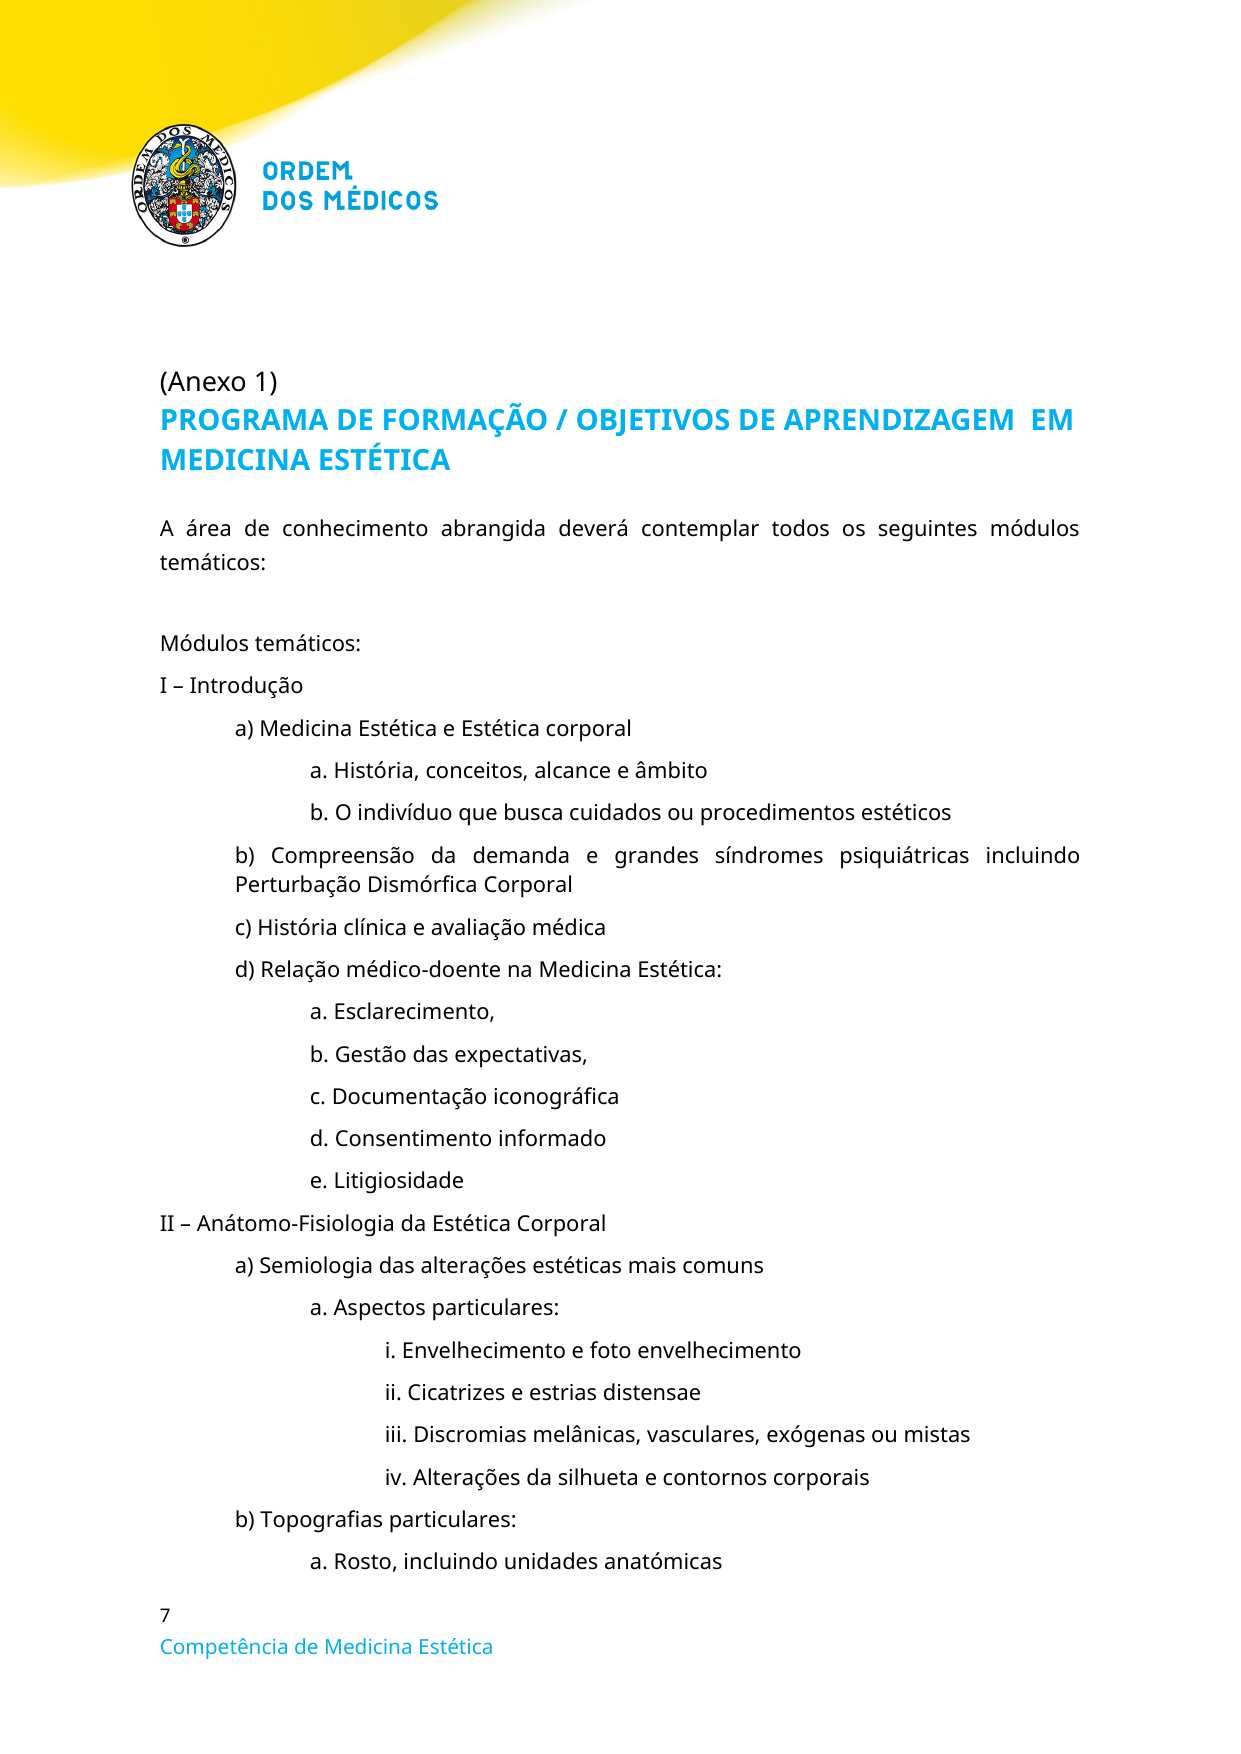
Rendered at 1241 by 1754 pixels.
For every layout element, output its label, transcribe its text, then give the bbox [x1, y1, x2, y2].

text b) Compreensão da demanda e grandes síndromes psiquiátricas incluindo Perturbação Dismórfica Corporal [234, 839, 1081, 899]
picture [0, 0, 1241, 257]
text a) Medicina Estética e Estética corporal [234, 713, 1081, 742]
text a. Esclarecimento, [309, 996, 1081, 1026]
text A área de conhecimento abrangida deverá contemplar todos os seguintes módulos temáticos: [159, 513, 1081, 577]
text b. O indivíduo que busca cuidados ou procedimentos estéticos [309, 797, 1081, 827]
title (Anexo 1) [159, 363, 1081, 399]
text b. Gestão das expectativas, [309, 1038, 1081, 1068]
text Módulos temáticos: [159, 628, 1081, 658]
text iii. Discromias melânicas, vasculares, exógenas ou mistas [384, 1419, 1081, 1449]
text b) Topografias particulares: [234, 1504, 1081, 1533]
text a. Aspectos particulares: [309, 1292, 1081, 1322]
text a) Semiologia das alterações estéticas mais comuns [234, 1250, 1081, 1280]
text c) História clínica e avaliação médica [234, 912, 1081, 941]
text i. Envelhecimento e foto envelhecimento [384, 1334, 1081, 1364]
text c. Documentação iconográfica [309, 1081, 1081, 1111]
text I – Introdução [159, 670, 1081, 700]
text ii. Cicatrizes e estrias distensae [384, 1377, 1081, 1407]
text II – Anátomo-Fisiologia da Estética Corporal [159, 1208, 1081, 1237]
text iv. Alterações da silhueta e contornos corporais [384, 1461, 1081, 1491]
subtitle PROGRAMA DE FORMAÇÃO / OBJETIVOS DE APRENDIZAGEM EM MEDICINA ESTÉTICA [159, 399, 1081, 479]
text d) Relação médico-doente na Medicina Estética: [234, 954, 1081, 984]
text a. Rosto, incluindo unidades anatómicas [309, 1546, 1081, 1576]
text d. Consentimento informado [309, 1123, 1081, 1153]
text a. História, conceitos, alcance e âmbito [309, 755, 1081, 785]
text e. Litigiosidade [309, 1165, 1081, 1195]
